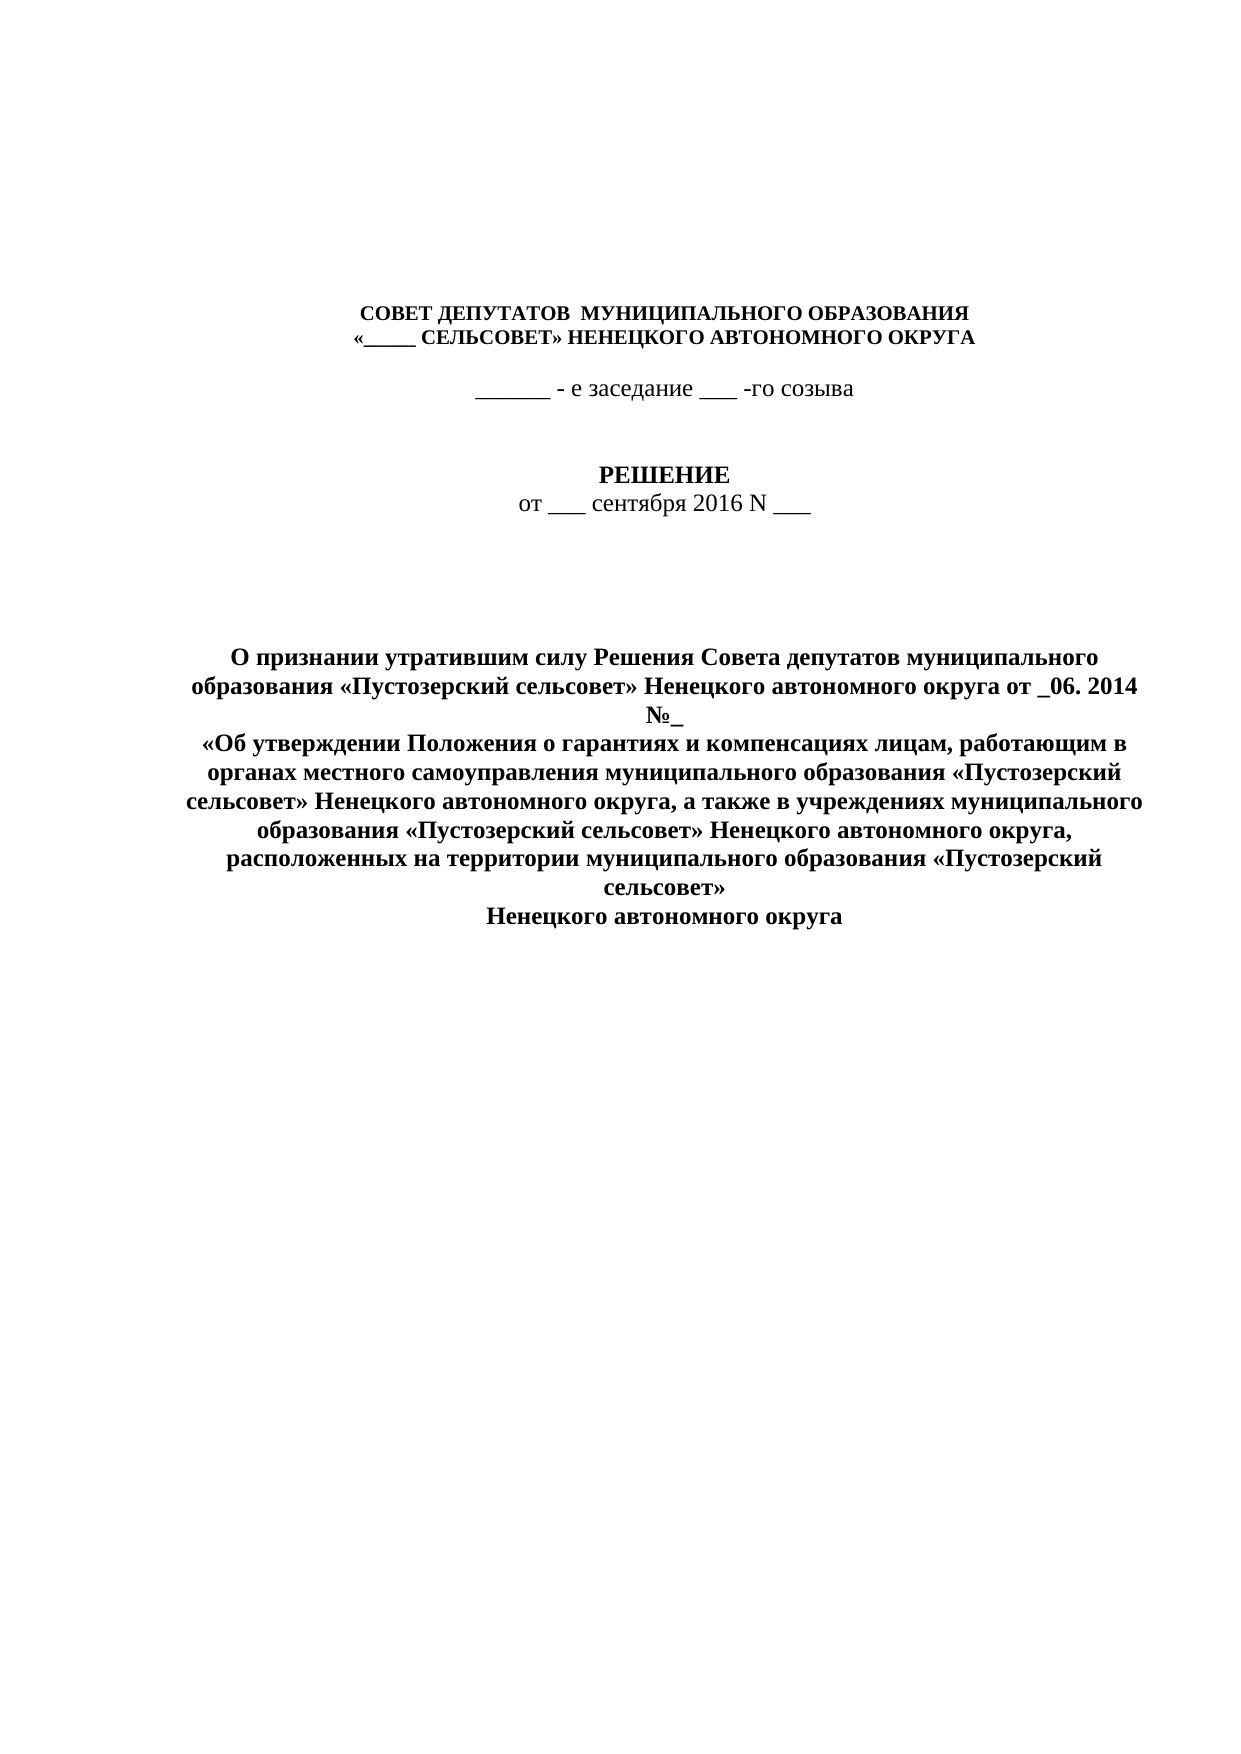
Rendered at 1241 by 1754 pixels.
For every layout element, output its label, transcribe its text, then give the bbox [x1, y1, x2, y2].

text от ___ сентября 2016 N ___ [177, 488, 1152, 517]
text «_____ СЕЛЬСОВЕТ» НЕНЕЦКОГО АВТОНОМНОГО ОКРУГА [177, 325, 1152, 349]
text ______ - е заседание ___ -го созыва [177, 373, 1152, 402]
text «Об утверждении Положения о гарантиях и компенсациях лицам, работающим в органах местного самоуправления муниципального образования «Пустозерский сельсовет» Ненецкого автономного округа, а также в учреждениях муниципального образования «Пустозерский сельсовет» Ненецкого автономного округа, расположенных на территории муниципального образования «Пустозерский сельсовет» [177, 728, 1152, 901]
text СОВЕТ ДЕПУТАТОВ МУНИЦИПАЛЬНОГО ОБРАЗОВАНИЯ [177, 301, 1152, 325]
text О признании утратившим силу Решения Совета депутатов муниципального образования «Пустозерский сельсовет» Ненецкого автономного округа от _06. 2014 №_ [177, 642, 1152, 728]
text Ненецкого автономного округа [177, 901, 1152, 930]
text РЕШЕНИЕ [177, 460, 1152, 488]
